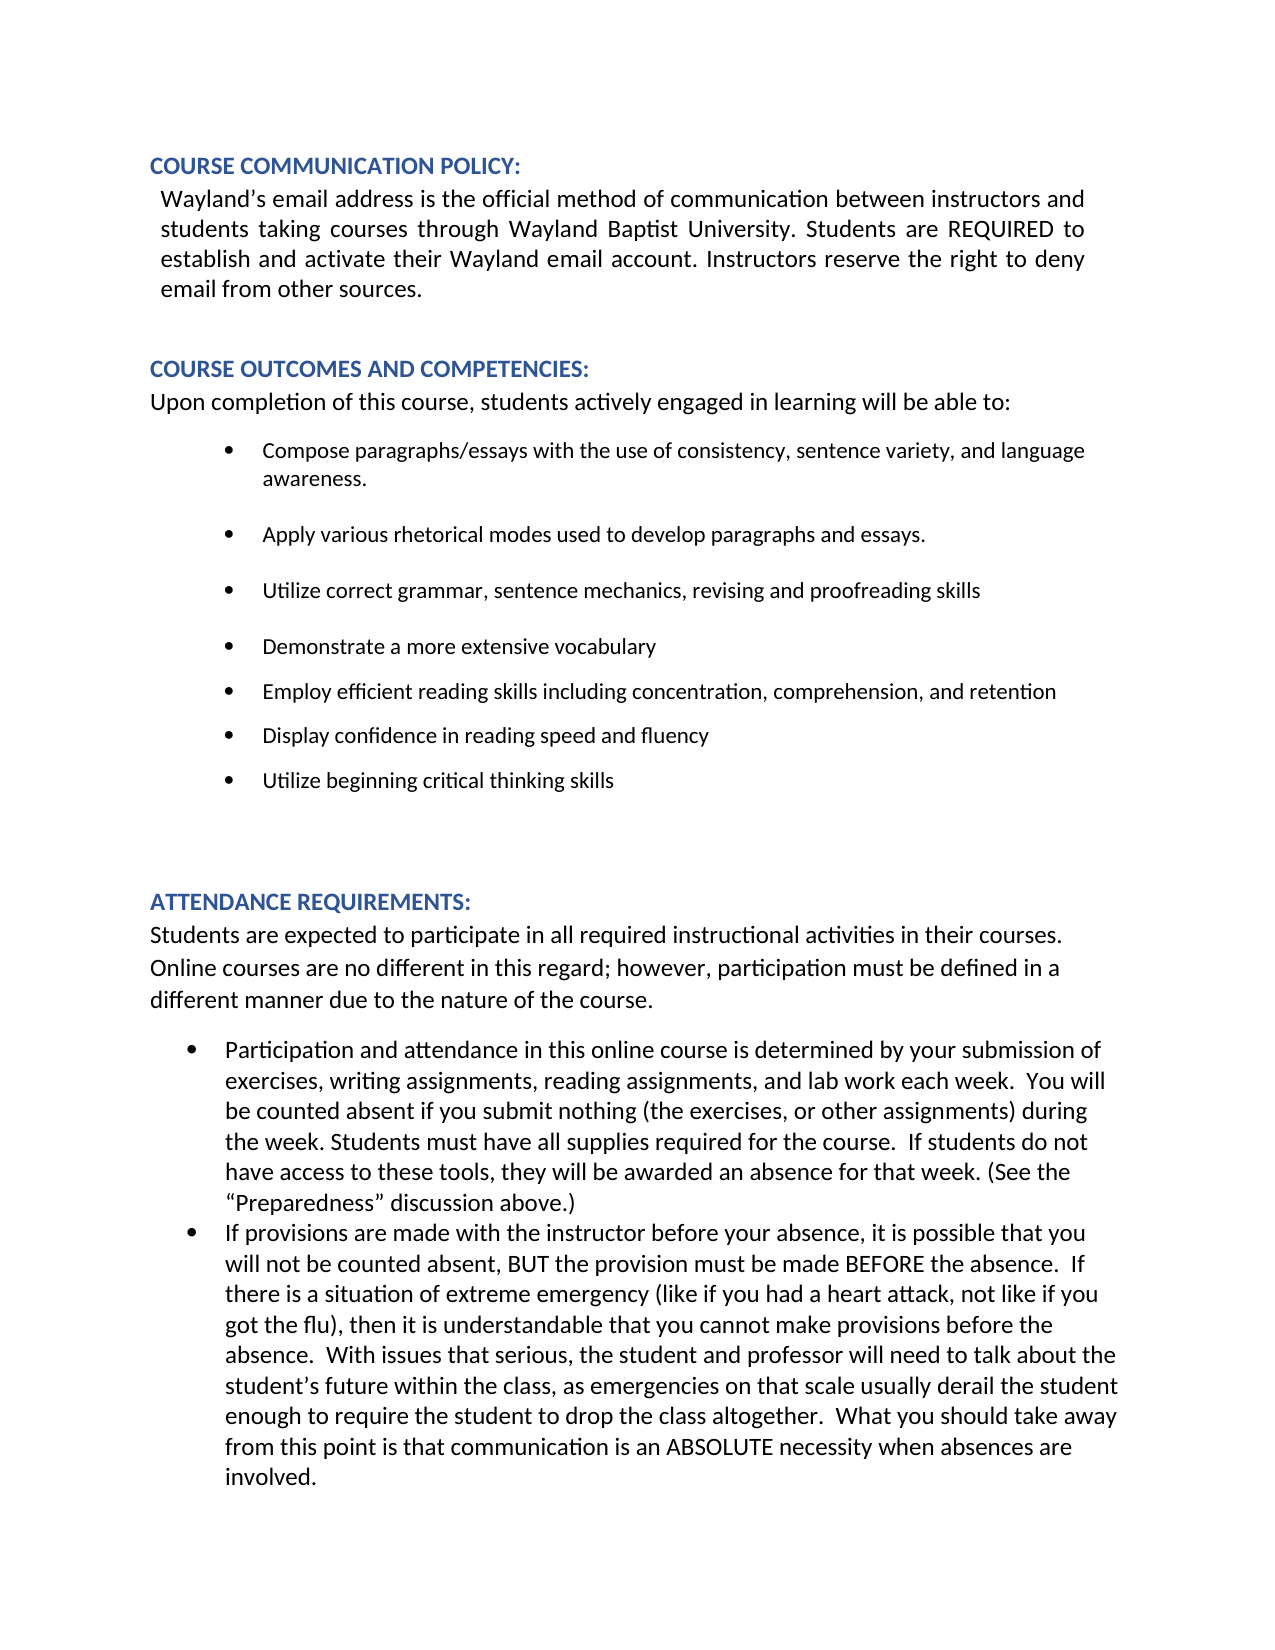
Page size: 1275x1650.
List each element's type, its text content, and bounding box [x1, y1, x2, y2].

list Apply various rhetorical modes used to develop paragraphs and essays. [225, 520, 1125, 548]
subtitle ATTENDANCE REQUIREMENTS: [150, 886, 1125, 916]
text Upon completion of this course, students actively engaged in learning will be able to: [150, 387, 1125, 417]
text Students are expected to participate in all required instructional activities in their courses. Online courses are no different in this regard; however, participation must be defined in a different manner due to the nature of the course. [150, 919, 1125, 1015]
list Compose paragraphs/essays with the use of consistency, sentence variety, and language awareness. [225, 436, 1125, 492]
list Employ efficient reading skills including concentration, comprehension, and retention [225, 677, 1125, 705]
subtitle COURSE COMMUNICATION POLICY: [150, 150, 1125, 181]
list Utilize correct grammar, sentence mechanics, revising and proofreading skills [225, 576, 1125, 604]
list Demonstrate a more extensive vocabulary [225, 632, 1125, 660]
list If provisions are made with the instructor before your absence, it is possible that you will not be counted absent, BUT the provision must be made BEFORE the absence. If there is a situation of extreme emergency (like if you had a heart attack, not like if you got the flu), then it is understandable that you cannot make provisions before the absence. With issues that serious, the student and professor will need to talk about the student’s future within the class, as emergencies on that scale usually derail the student enough to require the student to drop the class altogether. What you should take away from this point is that communication is an ABSOLUTE necessity when absences are involved. [187, 1217, 1125, 1492]
list Participation and attendance in this online course is determined by your submission of exercises, writing assignments, reading assignments, and lab work each week. You will be counted absent if you submit nothing (the exercises, or other assignments) during the week. Students must have all supplies required for the course. If students do not have access to these tools, they will be awarded an absence for that week. (See the “Preparedness” discussion above.) [187, 1034, 1125, 1217]
list Display confidence in reading speed and fluency [225, 722, 1125, 750]
subtitle COURSE OUTCOMES AND COMPETENCIES: [150, 354, 1125, 384]
list Utilize beginning critical thinking skills [225, 766, 1125, 794]
text Wayland’s email address is the official method of communication between instructors and students taking courses through Wayland Baptist University. Students are REQUIRED to establish and activate their Wayland email account. Instructors reserve the right to deny email from other sources. [160, 183, 1086, 304]
